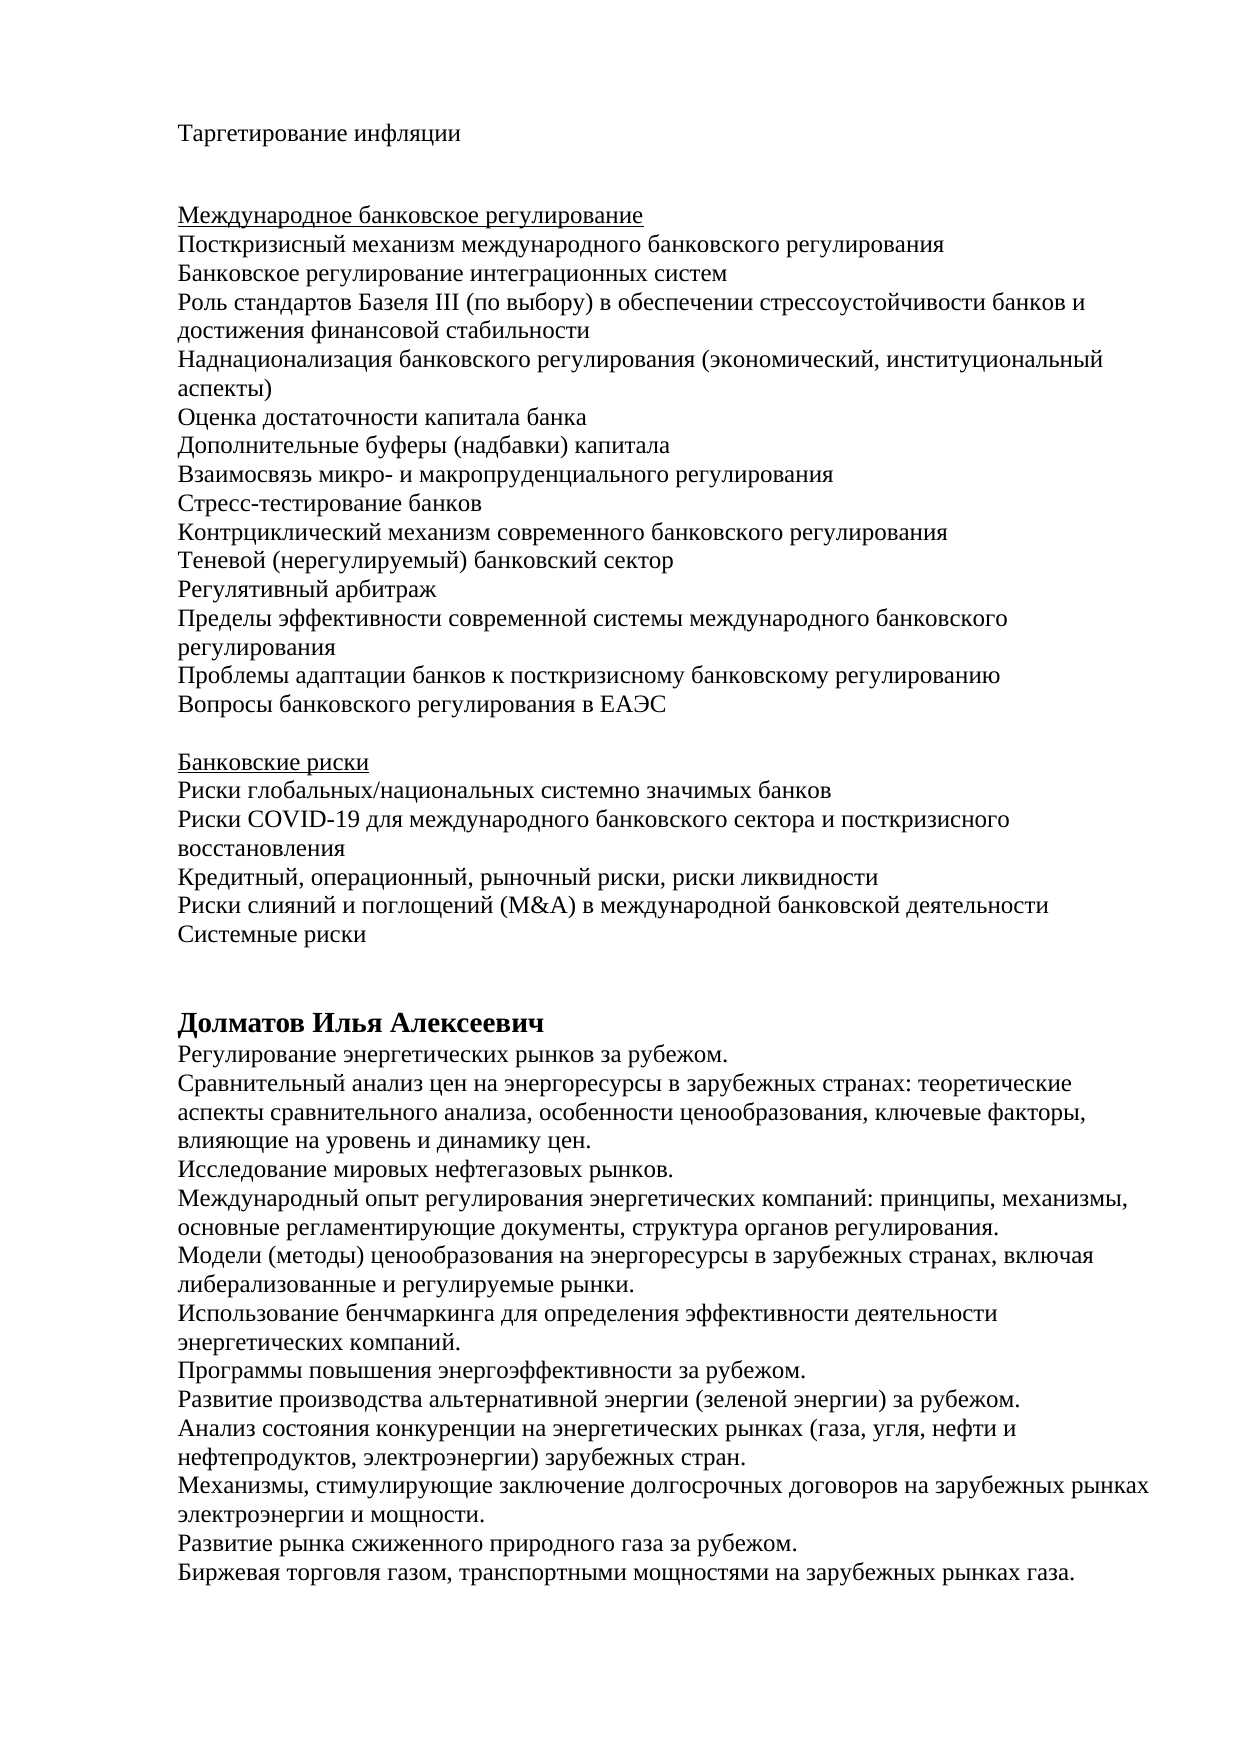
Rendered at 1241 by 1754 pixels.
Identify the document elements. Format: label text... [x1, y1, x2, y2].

text Риски COVID-19 для международного банковского сектора и посткризисного восстановления [177, 804, 1152, 862]
text Риски глобальных/национальных системно значимых банков [177, 776, 1152, 804]
text Развитие рынка сжиженного природного газа за рубежом. [177, 1528, 1152, 1557]
text Теневой (нерегулируемый) банковский сектор [177, 546, 1152, 574]
text Биржевая торговля газом, транспортными мощностями на зарубежных рынках газа. [177, 1557, 1152, 1585]
text Проблемы адаптации банков к посткризисному банковскому регулированию [177, 661, 1152, 689]
text Стресс-тестирование банков [177, 488, 1152, 517]
text Развитие производства альтернативной энергии (зеленой энергии) за рубежом. [177, 1384, 1152, 1413]
text Роль стандартов Базеля III (по выбору) в обеспечении стрессоустойчивости банков и достижения финансовой стабильности [177, 287, 1152, 344]
text Оценка достаточности капитала банка [177, 402, 1152, 431]
text Механизмы, стимулирующие заключение долгосрочных договоров на зарубежных рынках электроэнергии и мощности. [177, 1470, 1152, 1528]
text Взаимосвязь микро- и макропруденциального регулирования [177, 459, 1152, 488]
text Программы повышения энергоэффективности за рубежом. [177, 1355, 1152, 1384]
text Долматов Илья Алексеевич [177, 1006, 1152, 1039]
text Использование бенчмаркинга для определения эффективности деятельности энергетических компаний. [177, 1298, 1152, 1355]
text Вопросы банковского регулирования в ЕАЭС [177, 689, 1152, 718]
text Сравнительный анализ цен на энергоресурсы в зарубежных странах: теоретические аспекты сравнительного анализа, особенности ценообразования, ключевые факторы, влияющие на уровень и динамику цен. [177, 1068, 1152, 1154]
text Системные риски [177, 919, 1152, 948]
text Банковские риски [177, 747, 1152, 776]
text Наднационализация банковского регулирования (экономический, институциональный аспекты) [177, 344, 1152, 402]
text Исследование мировых нефтегазовых рынков. [177, 1154, 1152, 1183]
text Международное банковское регулирование [177, 201, 1152, 229]
text Анализ состояния конкуренции на энергетических рынках (газа, угля, нефти и нефтепродуктов, электроэнергии) зарубежных стран. [177, 1413, 1152, 1470]
text Кредитный, операционный, рыночный риски, риски ликвидности [177, 862, 1152, 891]
text Риски слияний и поглощений (M&A) в международной банковской деятельности [177, 891, 1152, 919]
text Дополнительные буферы (надбавки) капитала [177, 431, 1152, 459]
text Регулятивный арбитраж [177, 574, 1152, 603]
text Пределы эффективности современной системы международного банковского регулирования [177, 603, 1152, 661]
text Модели (методы) ценообразования на энергоресурсы в зарубежных странах, включая либерализованные и регулируемые рынки. [177, 1240, 1152, 1298]
text Банковское регулирование интеграционных систем [177, 258, 1152, 287]
text Международный опыт регулирования энергетических компаний: принципы, механизмы, основные регламентирующие документы, структура органов регулирования. [177, 1183, 1152, 1240]
text Контрциклический механизм современного банковского регулирования [177, 517, 1152, 546]
text Посткризисный механизм международного банковского регулирования [177, 229, 1152, 258]
text Таргетирование инфляции [177, 118, 1152, 147]
text Регулирование энергетических рынков за рубежом. [177, 1039, 1152, 1068]
